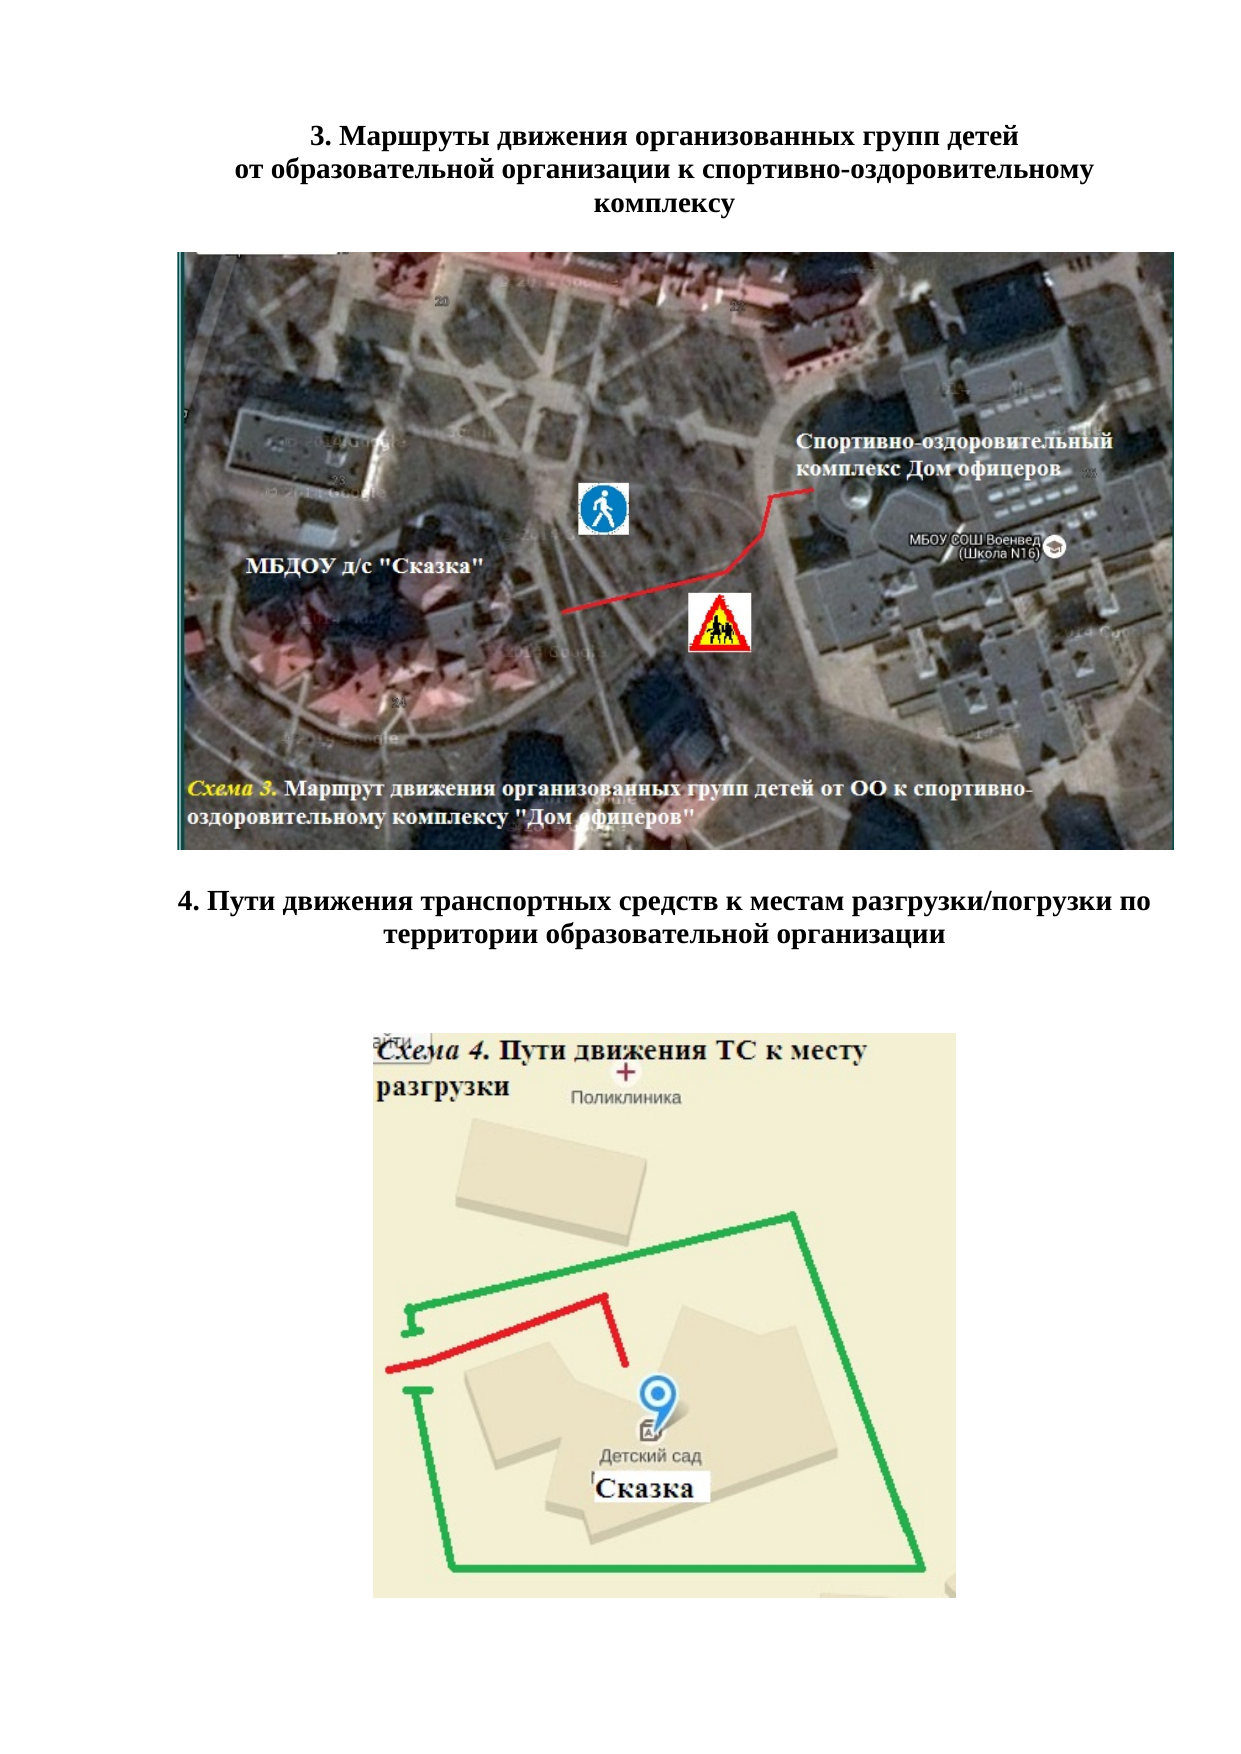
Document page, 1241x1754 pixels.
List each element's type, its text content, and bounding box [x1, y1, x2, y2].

picture [177, 252, 1174, 850]
text 3. Маршруты движения организованных групп детей от образовательной организации к спортивно-оздоровительному комплексу [177, 118, 1152, 219]
picture [373, 1033, 956, 1598]
text 4. Пути движения транспортных средств к местам разгрузки/погрузки по территории образовательной организации [177, 883, 1152, 950]
